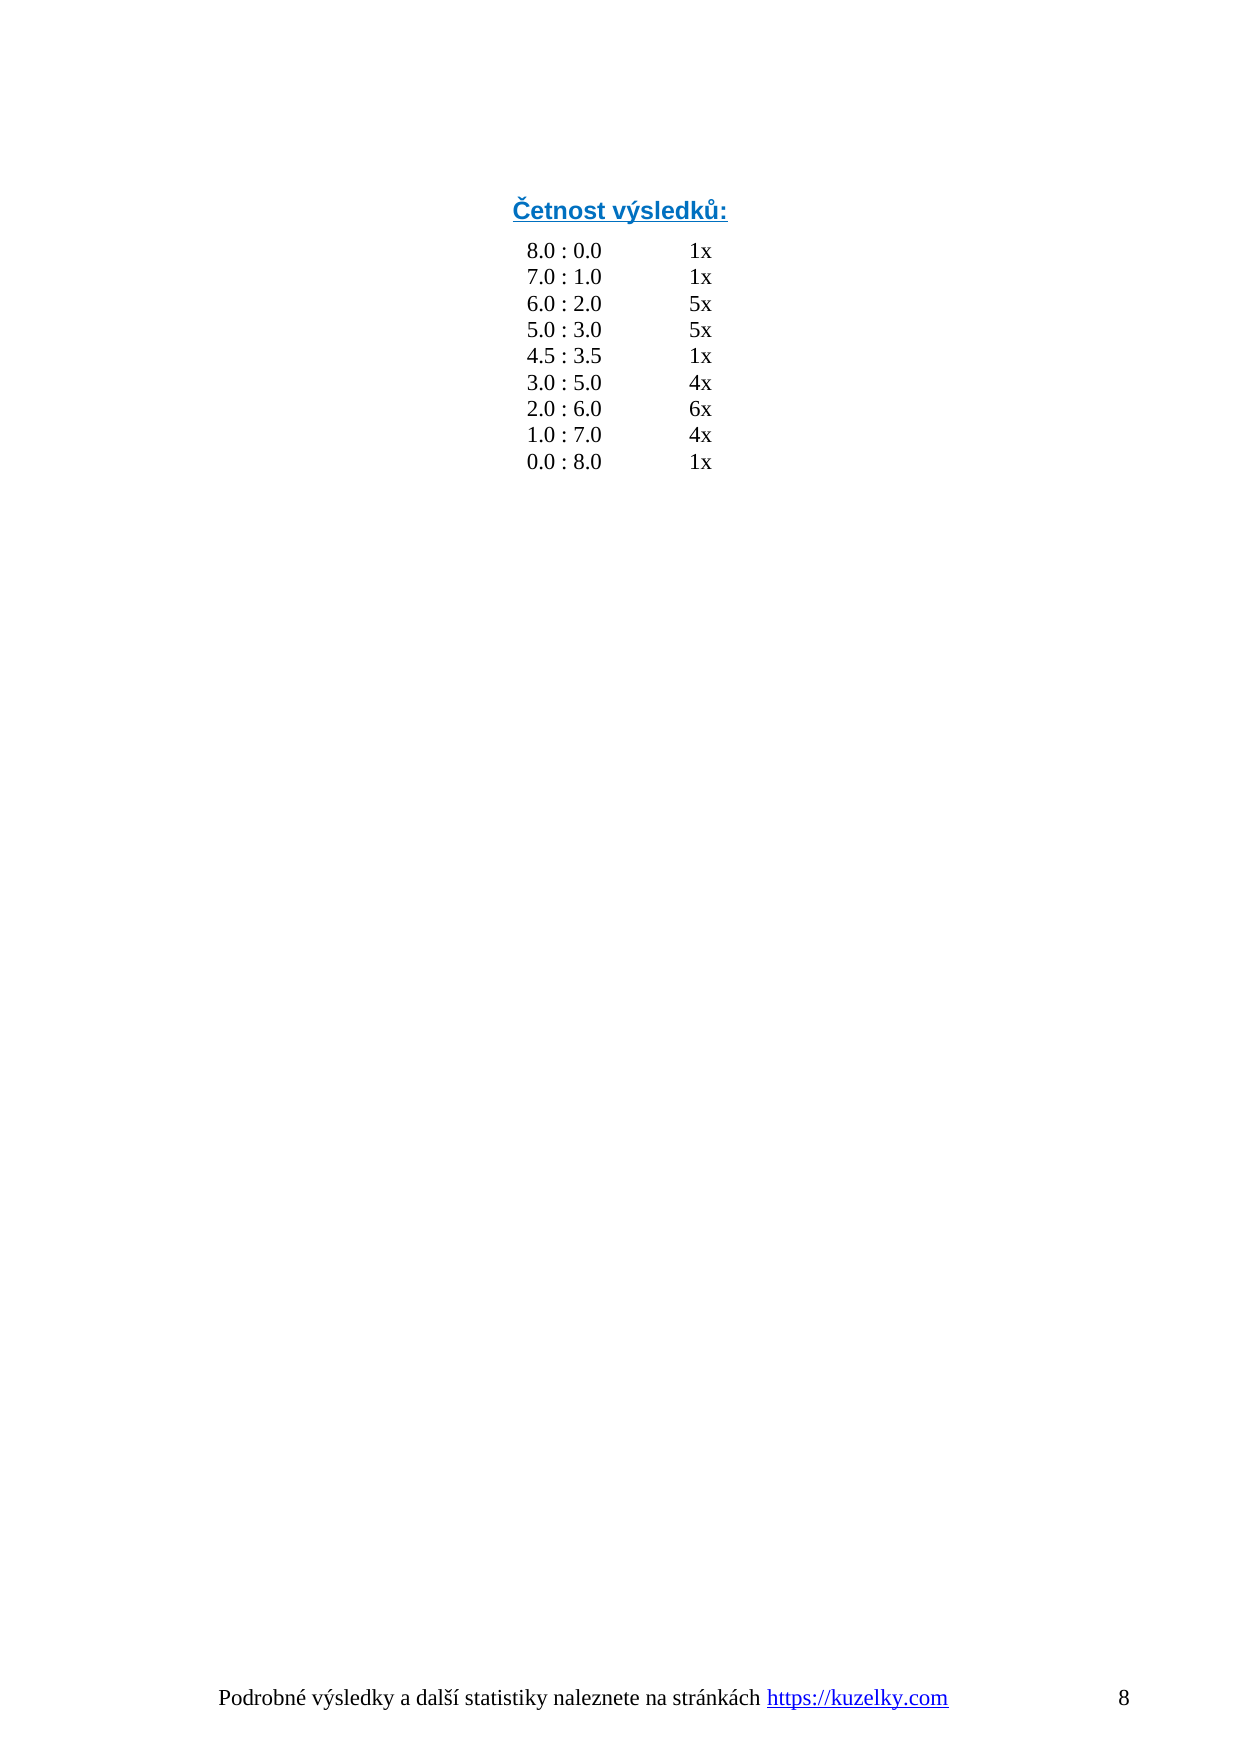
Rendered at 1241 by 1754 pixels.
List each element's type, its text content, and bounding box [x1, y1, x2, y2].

text 5.0 : 3.0 5x [106, 316, 1134, 342]
text 7.0 : 1.0 1x [106, 263, 1134, 290]
text Četnost výsledků: [94, 196, 1145, 224]
text 4.5 : 3.5 1x [106, 342, 1134, 369]
text 1.0 : 7.0 4x [106, 422, 1134, 448]
text 8.0 : 0.0 1x [106, 237, 1134, 263]
text 2.0 : 6.0 6x [106, 395, 1134, 422]
text 3.0 : 5.0 4x [106, 369, 1134, 395]
text 6.0 : 2.0 5x [106, 290, 1134, 316]
text 0.0 : 8.0 1x [106, 448, 1134, 474]
